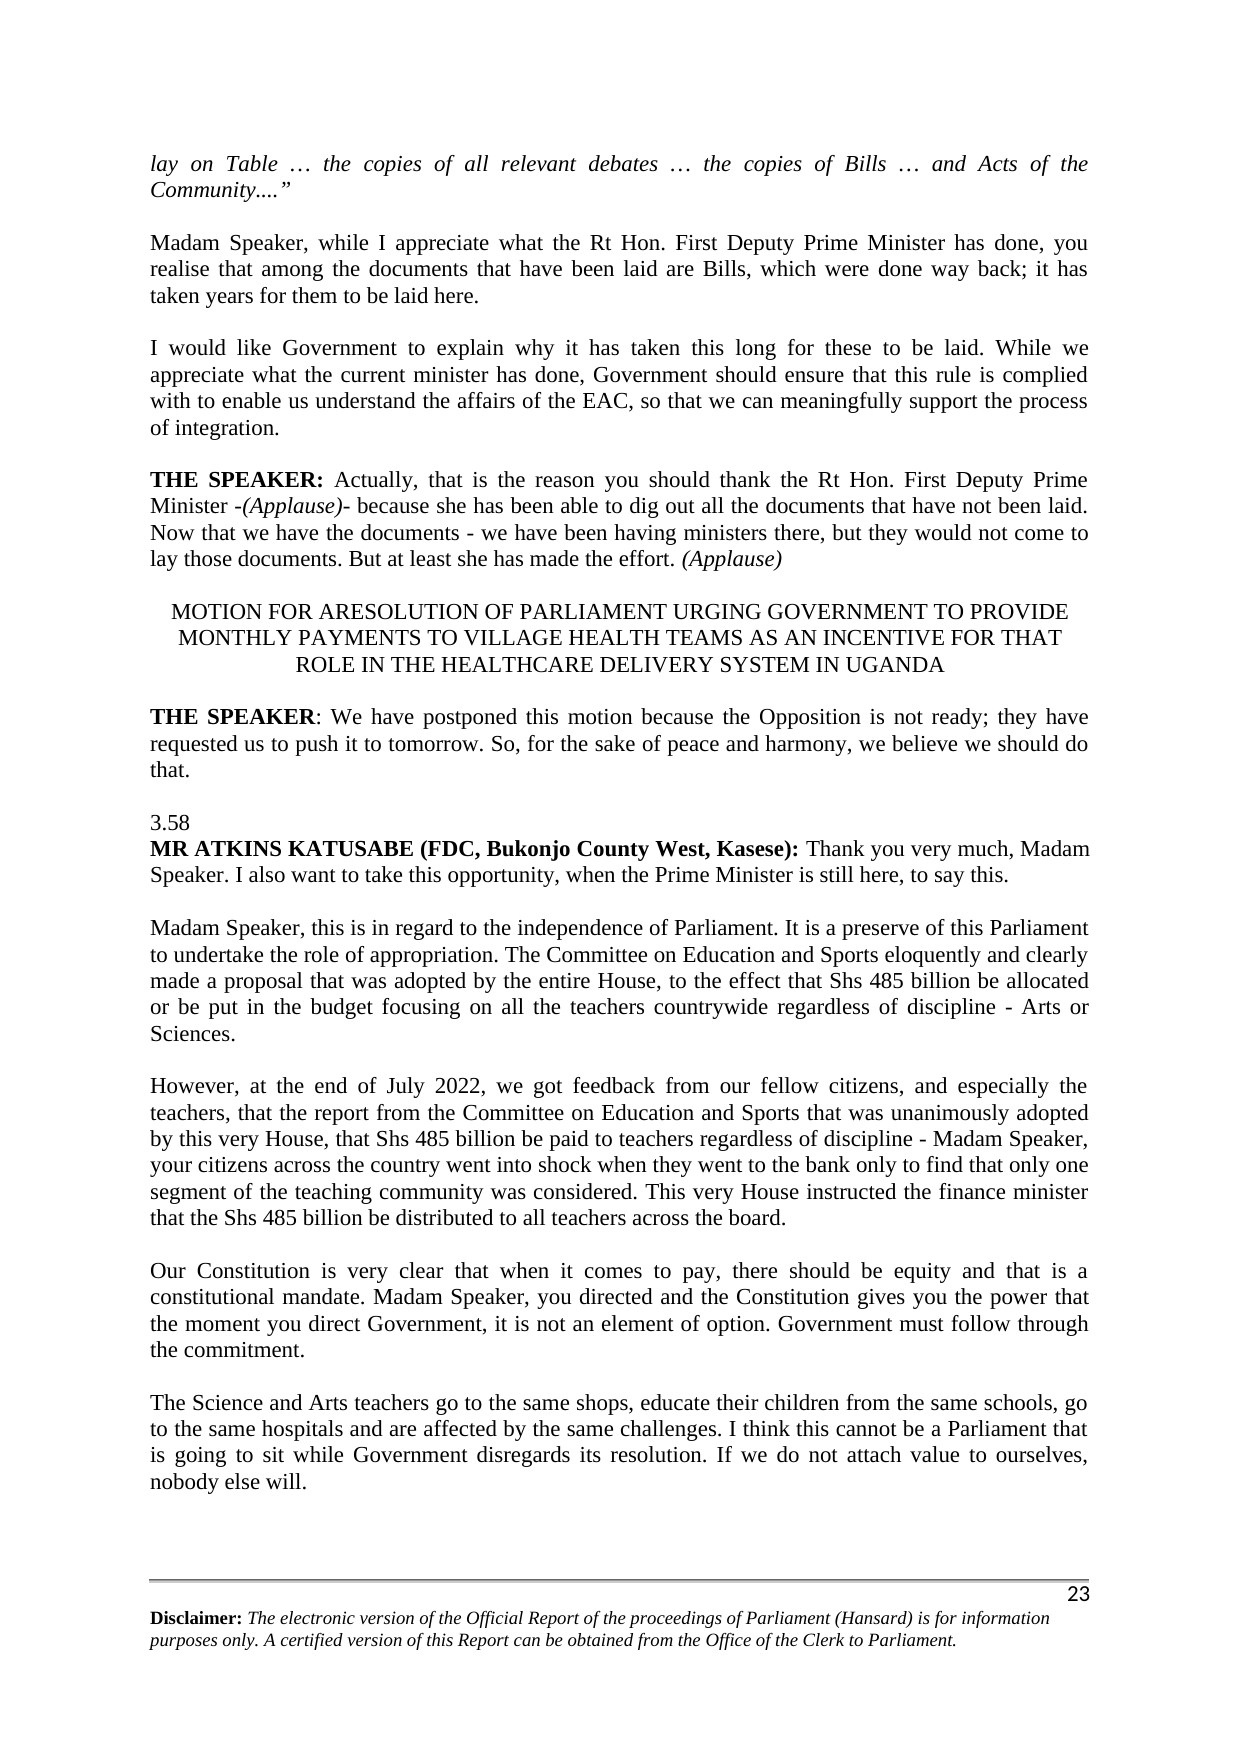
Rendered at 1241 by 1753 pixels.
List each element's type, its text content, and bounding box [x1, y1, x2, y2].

text I would like Government to explain why it has taken this long for these to be laid. While we appreciate what the current minister has done, Government should ensure that this rule is complied with to enable us understand the affairs of the EAC, so that we can meaningfully support the process of integration. [150, 334, 1090, 440]
text THE SPEAKER: Actually, that is the reason you should thank the Rt Hon. First Deputy Prime Minister -(Applause)- because she has been able to dig out all the documents that have not been laid. Now that we have the documents - we have been having ministers there, but they would not come to lay those documents. But at least she has made the effort. (Applause) [150, 466, 1090, 572]
text MOTION FOR ARESOLUTION OF PARLIAMENT URGING GOVERNMENT TO PROVIDE MONTHLY PAYMENTS TO VILLAGE HEALTH TEAMS AS AN INCENTIVE FOR THAT ROLE IN THE HEALTHCARE DELIVERY SYSTEM IN UGANDA [150, 598, 1090, 677]
text Madam Speaker, while I appreciate what the Rt Hon. First Deputy Prime Minister has done, you realise that among the documents that have been laid are Bills, which were done way back; it has taken years for them to be laid here. [150, 229, 1090, 308]
text MR ATKINS KATUSABE (FDC, Bukonjo County West, Kasese): Thank you very much, Madam Speaker. I also want to take this opportunity, when the Prime Minister is still here, to say this. [150, 835, 1090, 888]
text 3.58 [150, 809, 1090, 835]
text However, at the end of July 2022, we got feedback from our fellow citizens, and especially the teachers, that the report from the Committee on Education and Sports that was unanimously adopted by this very House, that Shs 485 billion be paid to teachers regardless of discipline - Madam Speaker, your citizens across the country went into shock when they went to the bank only to find that only one segment of the teaching community was considered. This very House instructed the finance minister that the Shs 485 billion be distributed to all teachers across the board. [150, 1072, 1090, 1231]
text Madam Speaker, this is in regard to the independence of Parliament. It is a preserve of this Parliament to undertake the role of appropriation. The Committee on Education and Sports eloquently and clearly made a proposal that was adopted by the entire House, to the effect that Shs 485 billion be allocated or be put in the budget focusing on all the teachers countrywide regardless of discipline - Arts or Sciences. [150, 914, 1090, 1046]
picture [149, 1579, 1089, 1583]
text The Science and Arts teachers go to the same shops, educate their children from the same schools, go to the same hospitals and are affected by the same challenges. I think this cannot be a Parliament that is going to sit while Government disregards its resolution. If we do not attach value to ourselves, nobody else will. [150, 1389, 1090, 1494]
text THE SPEAKER: We have postponed this motion because the Opposition is not ready; they have requested us to push it to tomorrow. So, for the sake of peace and harmony, we believe we should do that. [150, 703, 1090, 782]
text Our Constitution is very clear that when it comes to pay, there should be equity and that is a constitutional mandate. Madam Speaker, you directed and the Constitution gives you the power that the moment you direct Government, it is not an element of option. Government must follow through the commitment. [150, 1257, 1090, 1362]
